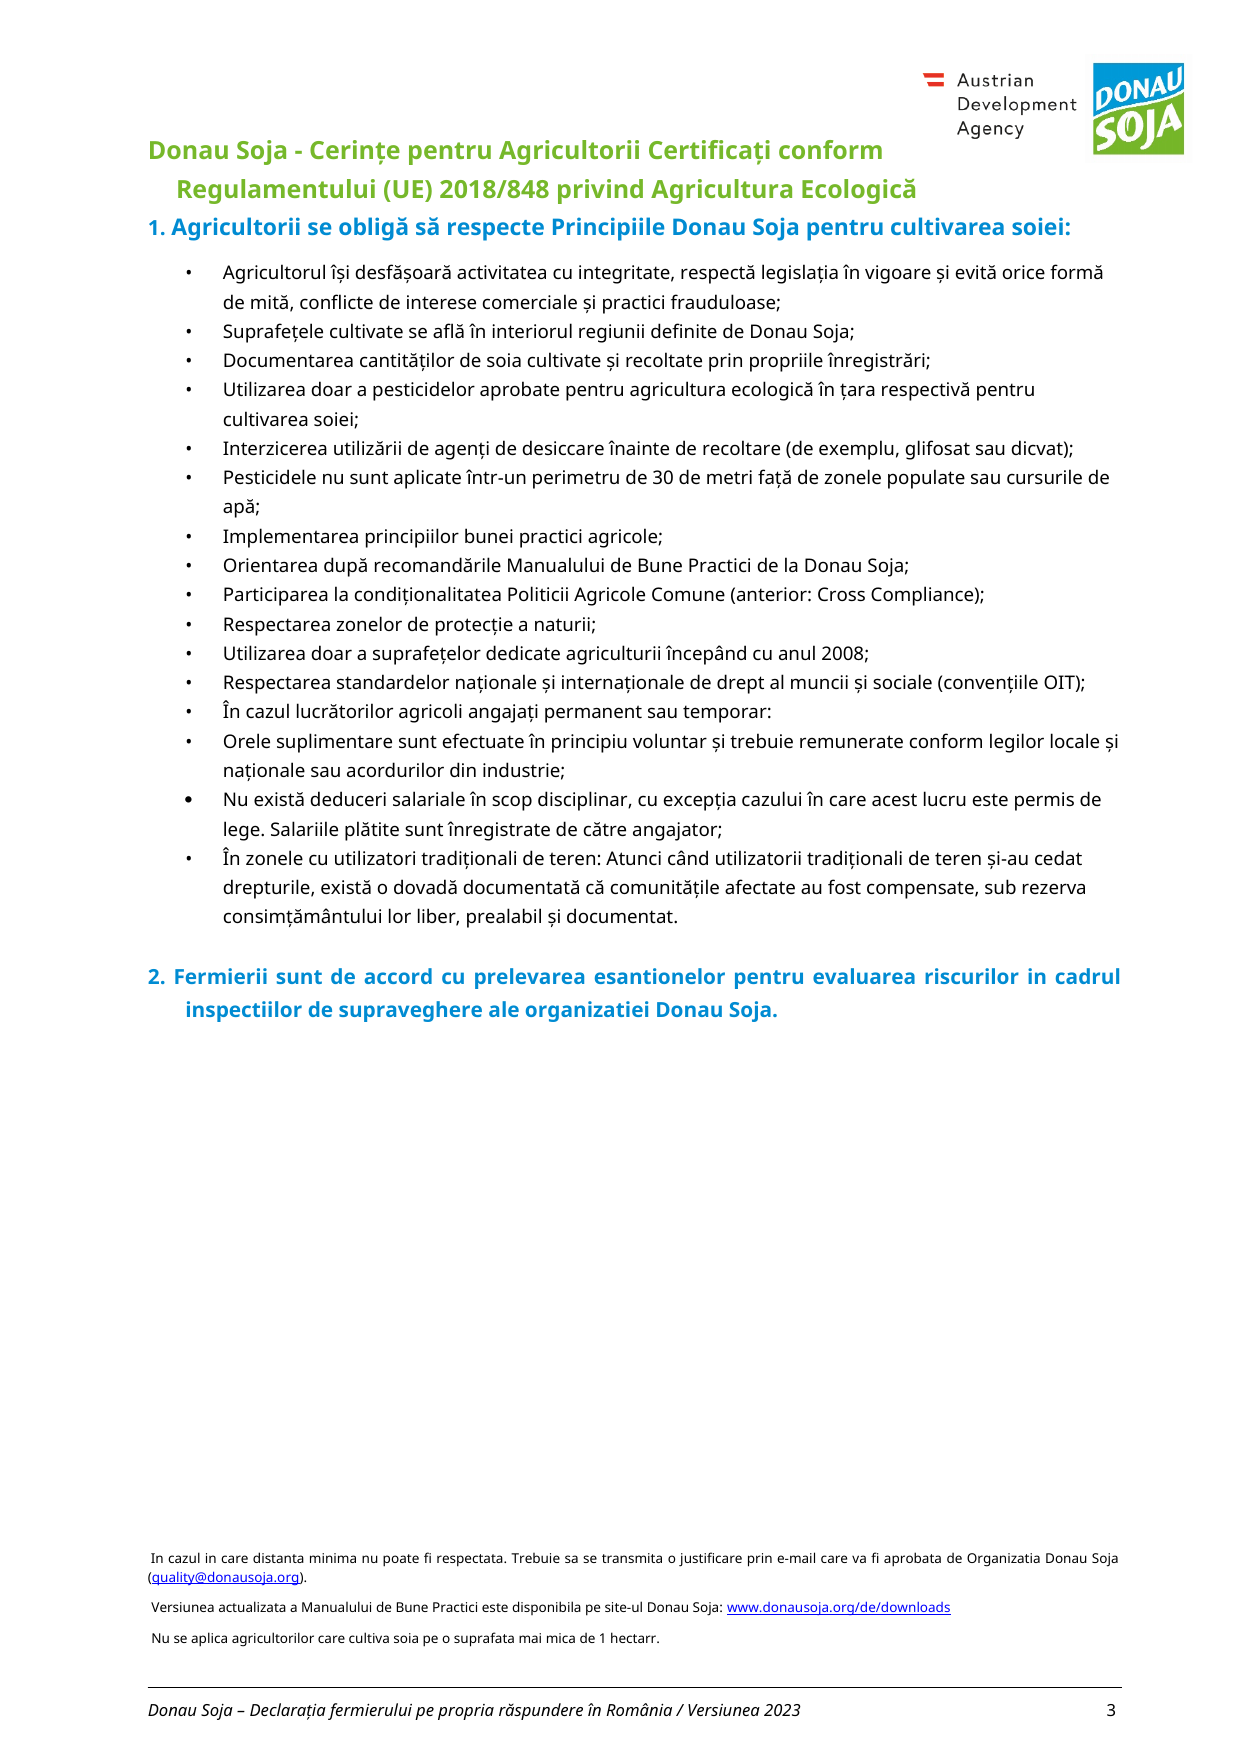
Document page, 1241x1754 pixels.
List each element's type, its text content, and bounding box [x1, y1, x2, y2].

list Respectarea standardelor naționale și internaționale de drept al muncii și sociale (convențiile OIT); [185, 669, 1122, 695]
text 1. Agricultorii se obligă să respecte Principiile Donau Soja pentru cultivarea soiei: [148, 211, 1122, 242]
list În cazul lucrătorilor agricoli angajați permanent sau temporar: [185, 699, 1122, 724]
list Implementarea principiilor bunei practici agricole; [185, 523, 1122, 549]
list Utilizarea doar a suprafețelor dedicate agriculturii începând cu anul 2008; [185, 640, 1122, 666]
list Documentarea cantităților de soia cultivate și recoltate prin propriile înregistrări; [185, 347, 1122, 373]
list În zonele cu utilizatori tradiționali de teren: Atunci când utilizatorii tradiționali de teren și-au cedat drepturile, există o dovadă documentată că comunitățile afectate au fost compensate, sub rezerva consimțământului lor liber, prealabil și documentat. [185, 845, 1122, 929]
text Versiunea actualizata a Manualului de Bune Practici este disponibila pe site-ul Donau Soja: www.donausoja.org/de/downloads [148, 1598, 1122, 1617]
picture [921, 66, 1080, 133]
list Nu există deduceri salariale în scop disciplinar, cu excepția cazului în care acest lucru este permis de lege. Salariile plătite sunt înregistrate de către angajator; [185, 787, 1122, 841]
list Respectarea zonelor de protecție a naturii; [185, 611, 1122, 636]
text Nu se aplica agricultorilor care cultiva soia pe o suprafata mai mica de 1 hectarr. [148, 1629, 1122, 1648]
list Orientarea după recomandările Manualului de Bune Practici de la Donau Soja; [185, 552, 1122, 578]
list Orele suplimentare sunt efectuate în principiu voluntar și trebuie remunerate conform legilor locale și naționale sau acordurilor din industrie; [185, 728, 1122, 783]
list Suprafețele cultivate se află în interiorul regiunii definite de Donau Soja; [185, 318, 1122, 344]
text In cazul in care distanta minima nu poate fi respectata. Trebuie sa se transmita o justificare prin e-mail care va fi aprobata de Organizatia Donau Soja (quality@donausoja.org). [148, 1549, 1122, 1586]
list Pesticidele nu sunt aplicate într-un perimetru de 30 de metri față de zonele populate sau cursurile de apă; [185, 464, 1122, 519]
text 2. Fermierii sunt de accord cu prelevarea esantionelor pentru evaluarea riscurilor in cadrul inspectiilor de supraveghere ale organizatiei Donau Soja. [148, 962, 1122, 1023]
list Interzicerea utilizării de agenți de desiccare înainte de recoltare (de exemplu, glifosat sau dicvat); [185, 435, 1122, 461]
picture [1084, 54, 1193, 163]
list Agricultorul își desfășoară activitatea cu integritate, respectă legislația în vigoare și evită orice formă de mită, conflicte de interese comerciale și practici frauduloase; [185, 260, 1122, 314]
list Participarea la condiționalitatea Politicii Agricole Comune (anterior: Cross Compliance); [185, 582, 1122, 607]
text Donau Soja - Cerințe pentru Agricultorii Certificați conform Regulamentului (UE) 2018/848 privind Agricultura Ecologică [148, 133, 1122, 206]
list Utilizarea doar a pesticidelor aprobate pentru agricultura ecologică în țara respectivă pentru cultivarea soiei; [185, 377, 1122, 432]
